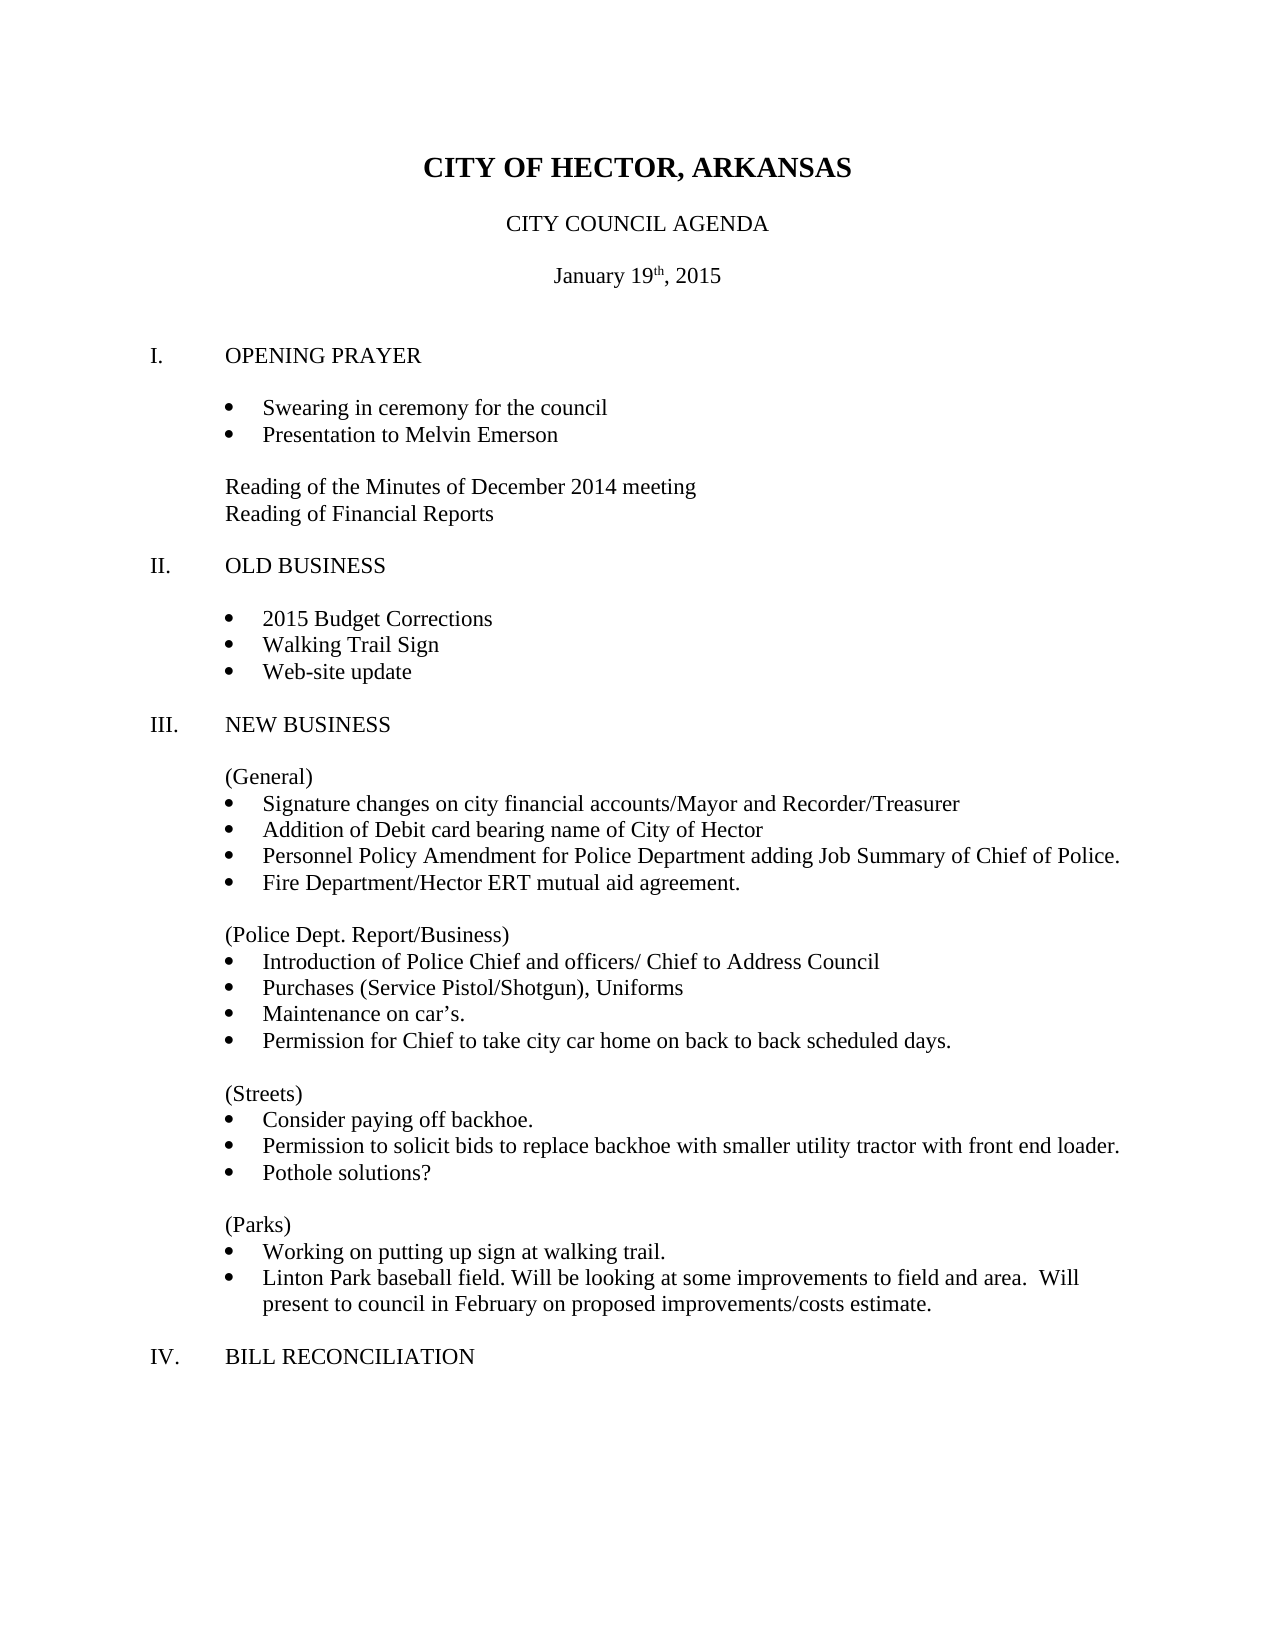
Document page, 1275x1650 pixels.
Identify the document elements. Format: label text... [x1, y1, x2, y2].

text (General) [150, 763, 1125, 790]
list Consider paying off backhoe. [225, 1106, 1125, 1132]
list Walking Trail Sign [225, 632, 1125, 658]
text January 19th, 2015 [150, 263, 1125, 289]
list Linton Park baseball field. Will be looking at some improvements to field and area. Will present to council in February on proposed improvements/costs estimate. [225, 1264, 1125, 1317]
text (Police Dept. Report/Business) [225, 921, 1125, 948]
list Introduction of Police Chief and officers/ Chief to Address Council [225, 948, 1125, 974]
text (Parks) [225, 1211, 1125, 1238]
text (Streets) [225, 1079, 1125, 1106]
list Addition of Debit card bearing name of City of Hector [225, 816, 1125, 842]
list Signature changes on city financial accounts/Mayor and Recorder/Treasurer [225, 790, 1125, 816]
text II. OLD BUSINESS [150, 552, 1125, 579]
list Pothole solutions? [225, 1159, 1125, 1185]
text Reading of the Minutes of December 2014 meeting [150, 473, 1125, 500]
list Fire Department/Hector ERT mutual aid agreement. [225, 869, 1125, 895]
text CITY COUNCIL AGENDA [150, 210, 1125, 236]
list Web-site update [225, 658, 1125, 684]
list Purchases (Service Pistol/Shotgun), Uniforms [225, 974, 1125, 1001]
list Presentation to Melvin Emerson [225, 421, 1125, 447]
list Personnel Policy Amendment for Police Department adding Job Summary of Chief of Police. [225, 842, 1125, 869]
text III. NEW BUSINESS [150, 711, 1125, 737]
list Working on putting up sign at walking trail. [225, 1238, 1125, 1264]
list Swearing in ceremony for the council [225, 394, 1125, 421]
list 2015 Budget Corrections [225, 605, 1125, 632]
text CITY OF HECTOR, ARKANSAS [150, 150, 1125, 183]
text Reading of Financial Reports [150, 500, 1125, 526]
list Maintenance on car’s. [225, 1001, 1125, 1027]
list Permission to solicit bids to replace backhoe with smaller utility tractor with front end loader. [225, 1132, 1125, 1159]
text IV. BILL RECONCILIATION [150, 1343, 1125, 1369]
list Permission for Chief to take city car home on back to back scheduled days. [225, 1027, 1125, 1053]
text I. OPENING PRAYER [150, 342, 1125, 368]
